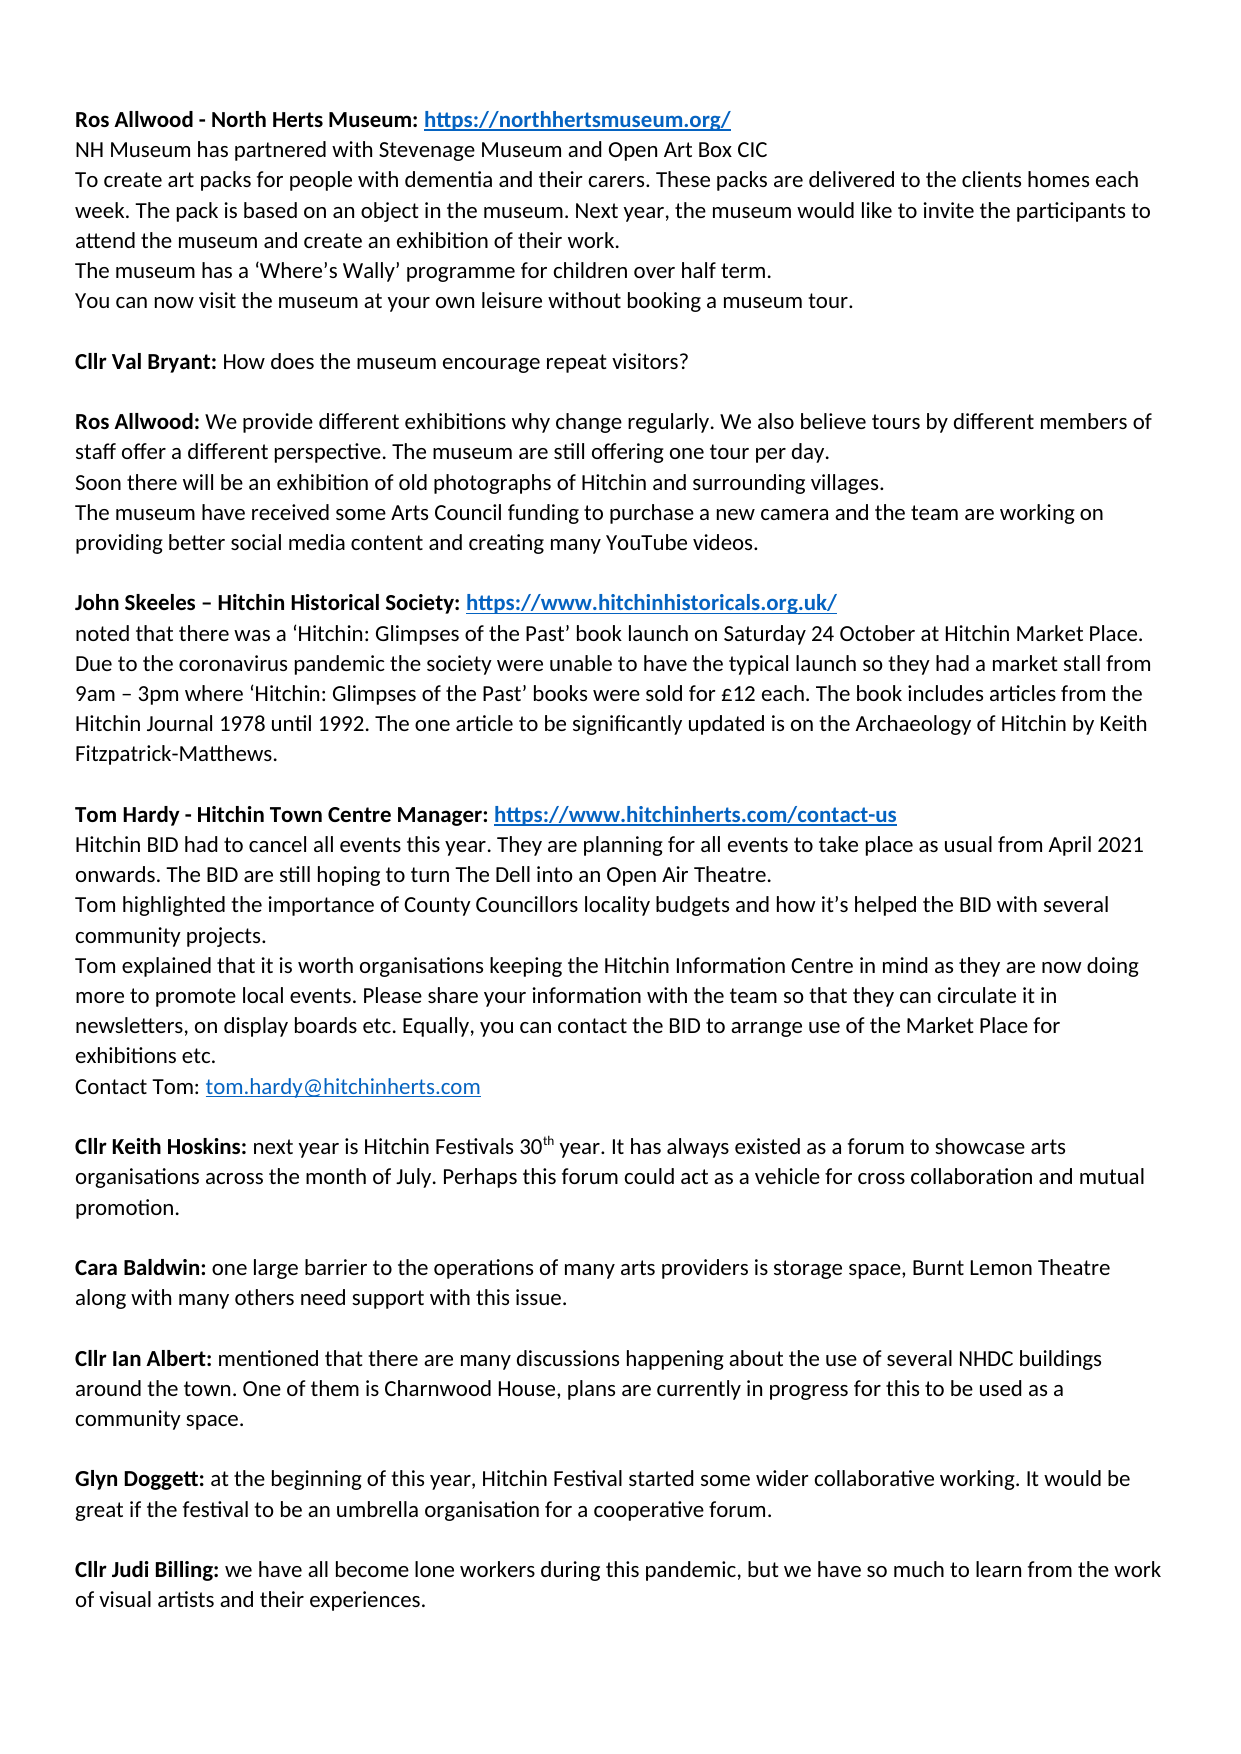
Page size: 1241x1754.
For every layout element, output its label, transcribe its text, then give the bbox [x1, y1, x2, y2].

text Cllr Ian Albert: mentioned that there are many discussions happening about the use of several NHDC buildings around the town. One of them is Charnwood House, plans are currently in progress for this to be used as a community space. [75, 1344, 1165, 1432]
text Soon there will be an exhibition of old photographs of Hitchin and surrounding villages. [75, 468, 1165, 496]
text John Skeeles – Hitchin Historical Society: https://www.hitchinhistoricals.org.uk/ [75, 588, 1165, 617]
text Tom highlighted the importance of County Councillors locality budgets and how it’s helped the BID with several community projects. [75, 891, 1165, 949]
text Ros Allwood - North Herts Museum: https://northhertsmuseum.org/ [75, 105, 1165, 133]
text Contact Tom: tom.hardy@hitchinherts.com [75, 1072, 1165, 1100]
text Hitchin BID had to cancel all events this year. They are planning for all events to take place as usual from April 2021 onwards. The BID are still hoping to turn The Dell into an Open Air Theatre. [75, 830, 1165, 888]
text Tom Hardy - Hitchin Town Centre Manager: https://www.hitchinherts.com/contact-us [75, 800, 1165, 828]
text Cllr Keith Hoskins: next year is Hitchin Festivals 30th year. It has always existed as a forum to showcase arts organisations across the month of July. Perhaps this forum could act as a vehicle for cross collaboration and mutual promotion. [75, 1132, 1165, 1221]
text noted that there was a ‘Hitchin: Glimpses of the Past’ book launch on Saturday 24 October at Hitchin Market Place. Due to the coronavirus pandemic the society were unable to have the typical launch so they had a market stall from 9am – 3pm where ‘Hitchin: Glimpses of the Past’ books were sold for £12 each. The book includes articles from the Hitchin Journal 1978 until 1992. The one article to be significantly updated is on the Archaeology of Hitchin by Keith Fitzpatrick-Matthews. [75, 619, 1165, 768]
text Cllr Judi Billing: we have all become lone workers during this pandemic, but we have so much to learn from the work of visual artists and their experiences. [75, 1555, 1165, 1613]
text Ros Allwood: We provide different exhibitions why change regularly. We also believe tours by different members of staff offer a different perspective. The museum are still offering one tour per day. [75, 407, 1165, 466]
text The museum has a ‘Where’s Wally’ programme for children over half term. [75, 256, 1165, 284]
text NH Museum has partnered with Stevenage Museum and Open Art Box CIC [75, 135, 1165, 163]
text Tom explained that it is worth organisations keeping the Hitchin Information Centre in mind as they are now doing more to promote local events. Please share your information with the team so that they can circulate it in newsletters, on display boards etc. Equally, you can contact the BID to arrange use of the Market Place for exhibitions etc. [75, 951, 1165, 1070]
text To create art packs for people with dementia and their carers. These packs are delivered to the clients homes each week. The pack is based on an object in the museum. Next year, the museum would like to invite the participants to attend the museum and create an exhibition of their work. [75, 166, 1165, 254]
text Glyn Doggett: at the beginning of this year, Hitchin Festival started some wider collaborative working. It would be great if the festival to be an umbrella organisation for a cooperative forum. [75, 1464, 1165, 1523]
text Cara Baldwin: one large barrier to the operations of many arts providers is storage space, Burnt Lemon Theatre along with many others need support with this issue. [75, 1253, 1165, 1311]
text The museum have received some Arts Council funding to purchase a new camera and the team are working on providing better social media content and creating many YouTube videos. [75, 498, 1165, 556]
text Cllr Val Bryant: How does the museum encourage repeat visitors? [75, 347, 1165, 375]
text You can now visit the museum at your own leisure without booking a museum tour. [75, 286, 1165, 314]
